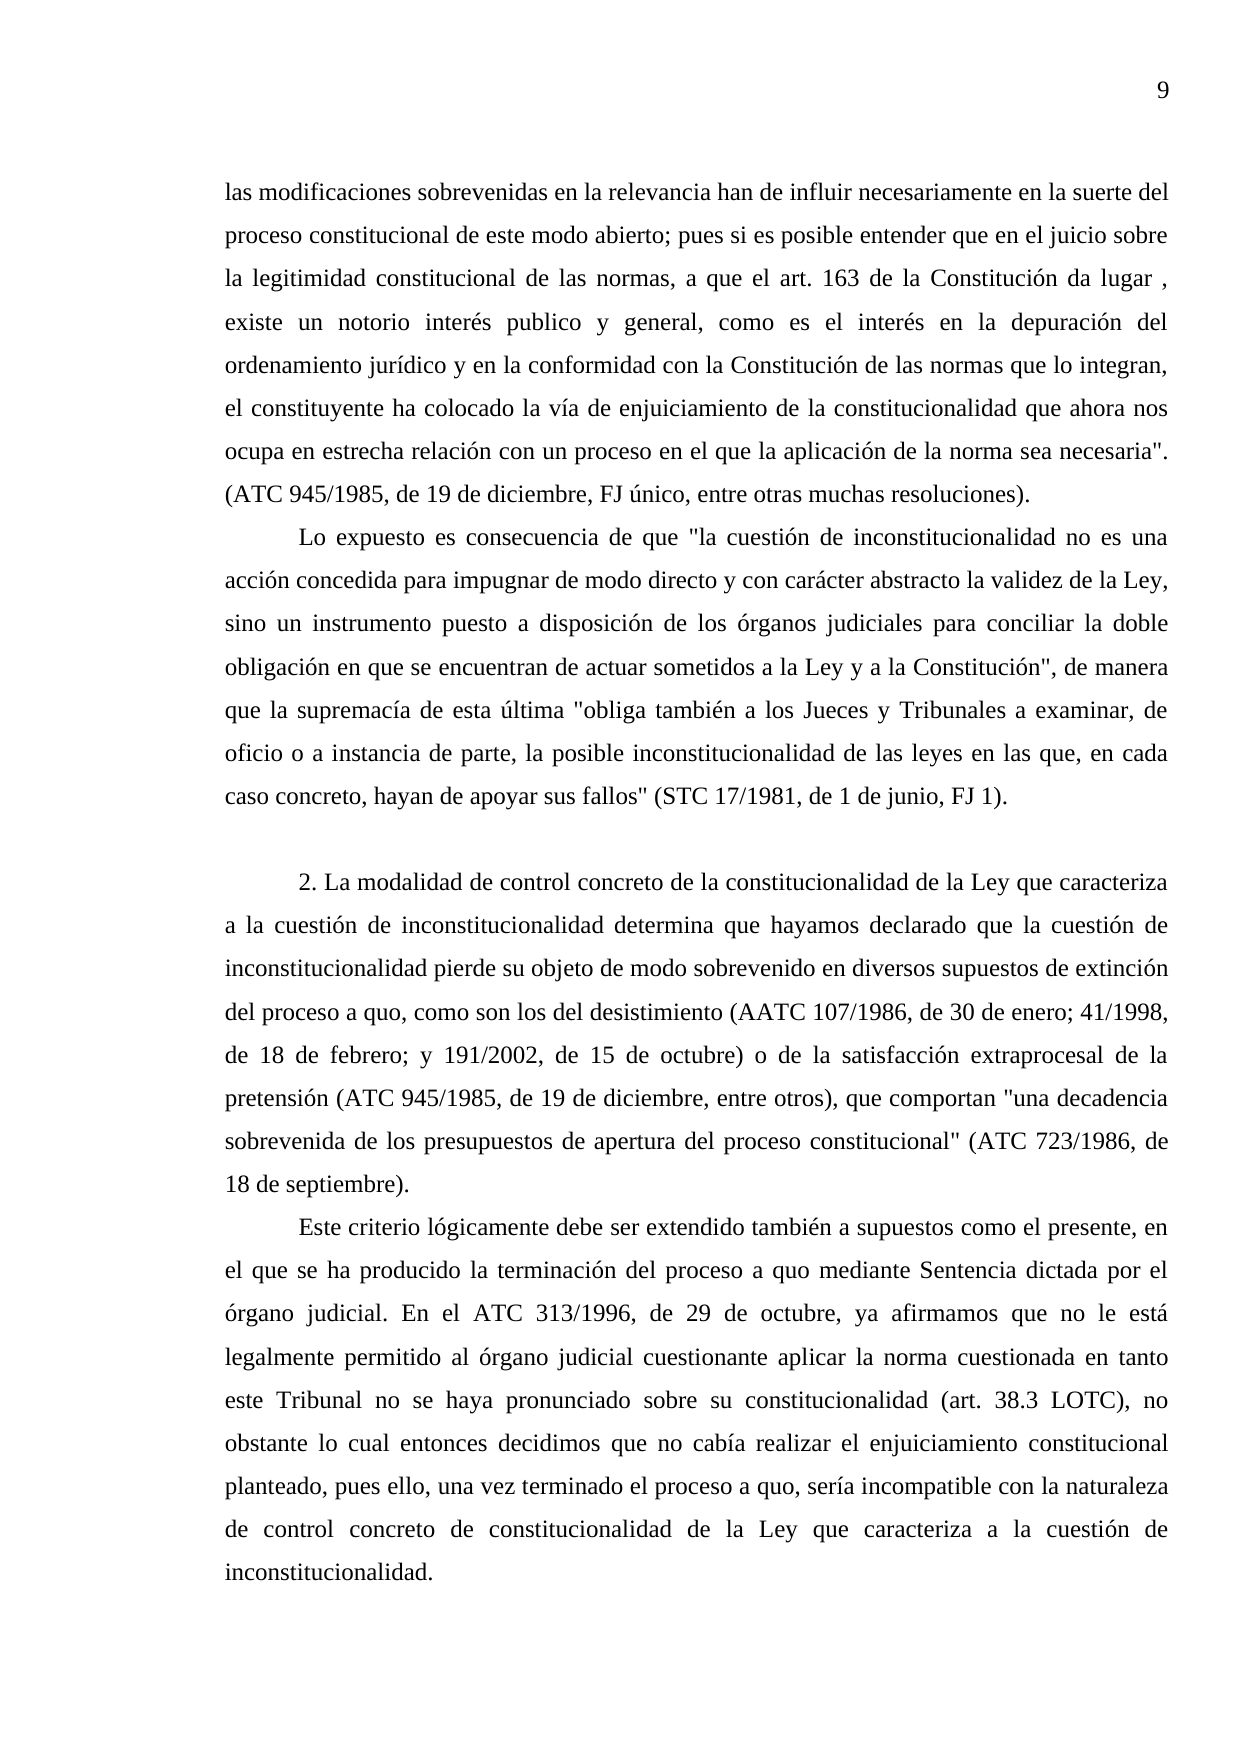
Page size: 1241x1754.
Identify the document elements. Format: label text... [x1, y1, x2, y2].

text Lo expuesto es consecuencia de que "la cuestión de inconstitucionalidad no es una acción concedida para impugnar de modo directo y con carácter abstracto la validez de la Ley, sino un instrumento puesto a disposición de los órganos judiciales para conciliar la doble obligación en que se encuentran de actuar sometidos a la Ley y a la Constitución", de manera que la supremacía de esta última "obliga también a los Jueces y Tribunales a examinar, de oficio o a instancia de parte, la posible inconstitucionalidad de las leyes en las que, en cada caso concreto, hayan de apoyar sus fallos" (STC 17/1981, de 1 de junio, FJ 1). [224, 522, 1169, 810]
text Este criterio lógicamente debe ser extendido también a supuestos como el presente, en el que se ha producido la terminación del proceso a quo mediante Sentencia dictada por el órgano judicial. En el ATC 313/1996, de 29 de octubre, ya afirmamos que no le está legalmente permitido al órgano judicial cuestionante aplicar la norma cuestionada en tanto este Tribunal no se haya pronunciado sobre su constitucionalidad (art. 38.3 LOTC), no obstante lo cual entonces decidimos que no cabía realizar el enjuiciamiento constitucional planteado, pues ello, una vez terminado el proceso a quo, sería incompatible con la naturaleza de control concreto de constitucionalidad de la Ley que caracteriza a la cuestión de inconstitucionalidad. [224, 1212, 1169, 1586]
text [224, 177, 1169, 508]
text 2. La modalidad de control concreto de la constitucionalidad de la Ley que caracteriza a la cuestión de inconstitucionalidad determina que hayamos declarado que la cuestión de inconstitucionalidad pierde su objeto de modo sobrevenido en diversos supuestos de extinción del proceso a quo, como son los del desistimiento (AATC 107/1986, de 30 de enero; 41/1998, de 18 de febrero; y 191/2002, de 15 de octubre) o de la satisfacción extraprocesal de la pretensión (ATC 945/1985, de 19 de diciembre, entre otros), que comportan "una decadencia sobrevenida de los presupuestos de apertura del proceso constitucional" (ATC 723/1986, de 18 de septiembre). [224, 867, 1169, 1198]
